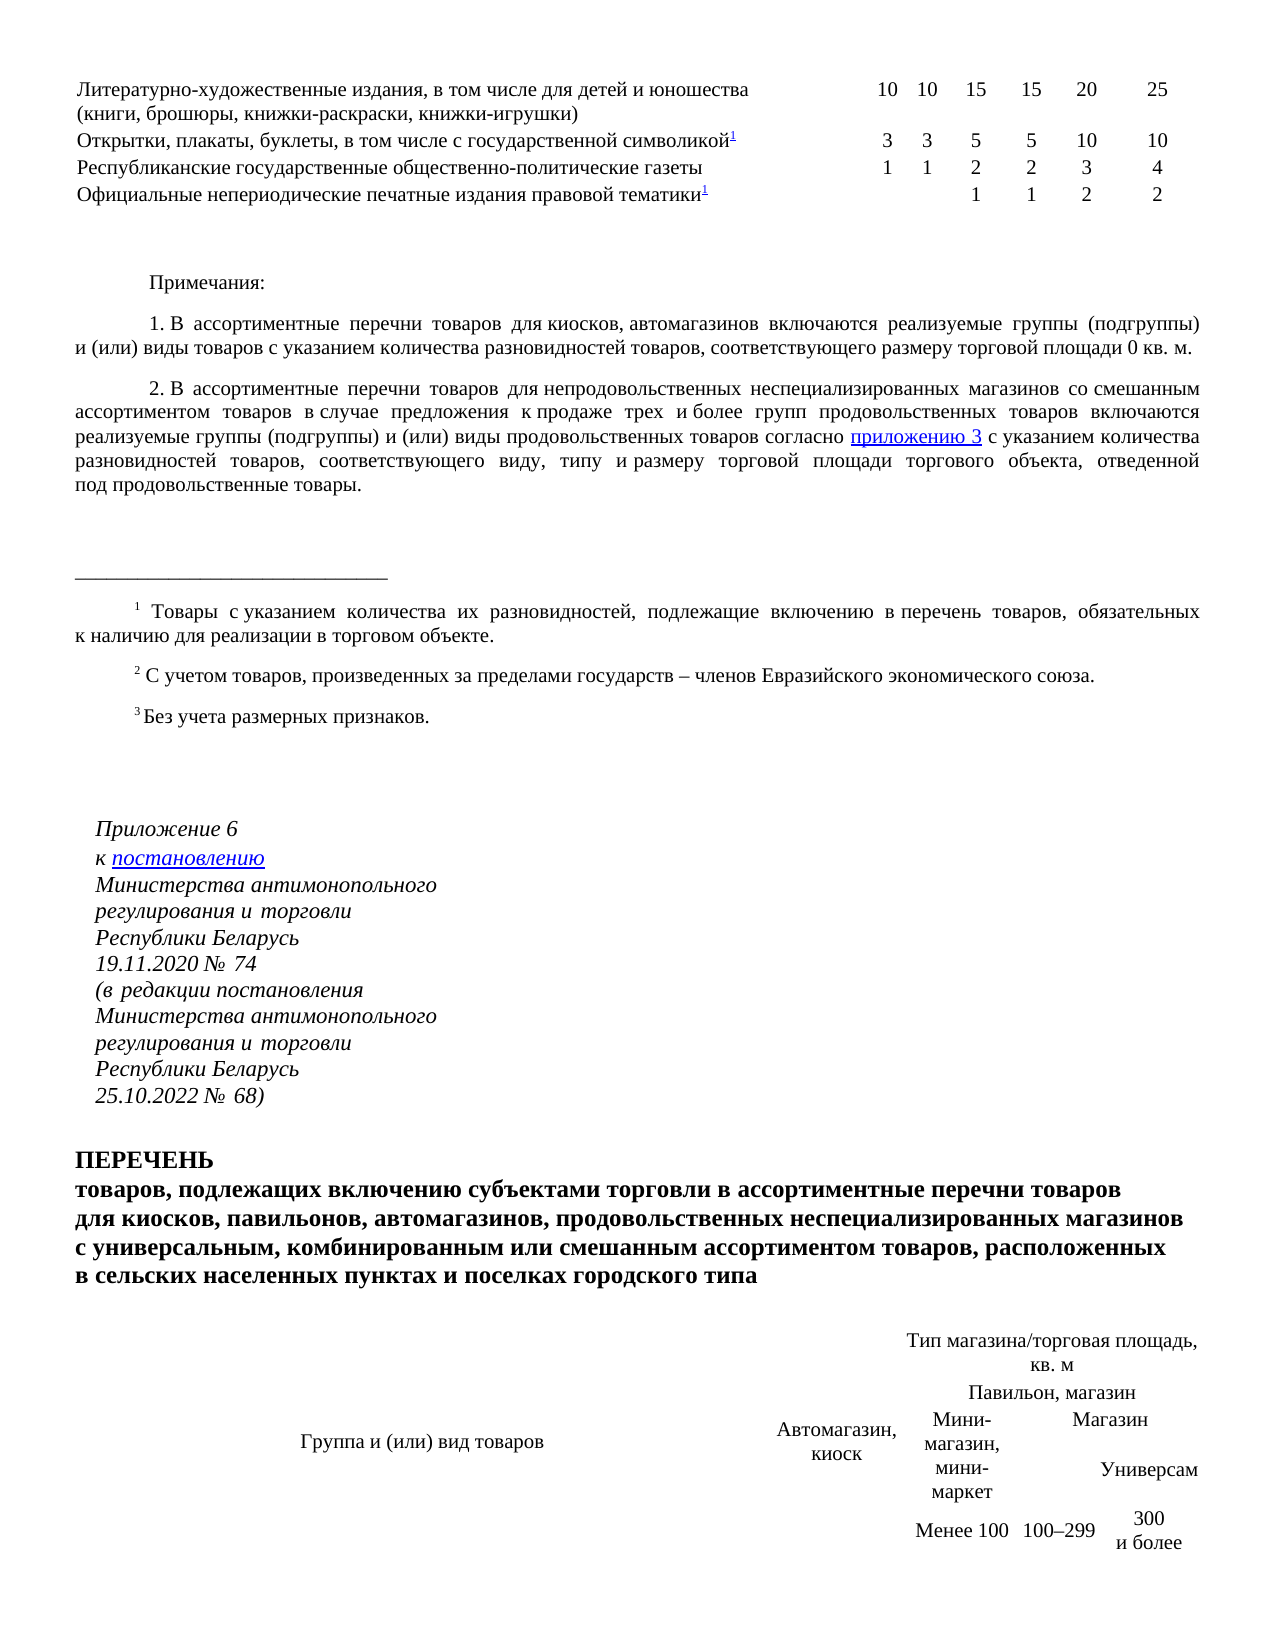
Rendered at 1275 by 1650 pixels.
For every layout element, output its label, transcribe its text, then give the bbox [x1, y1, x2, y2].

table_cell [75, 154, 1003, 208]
text 3 Без учета размерных признаков. [75, 704, 1200, 728]
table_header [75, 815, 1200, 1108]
text 2. В ассортиментные перечни товаров для непродовольственных неспециализированных магазинов со смешанным ассортиментом товаров в случае предложения к продаже трех и более групп продовольственных товаров включаются реализуемые группы (подгруппы) и (или) виды продовольственных товаров согласно приложению 3 с указанием количества разновидностей товаров, соответствующего виду, типу и размеру торговой площади торгового объекта, отведенной под продовольственные товары. [75, 375, 1200, 496]
text ______________________________ [75, 558, 1200, 582]
text 2 С учетом товаров, произведенных за пределами государств – членов Евразийского экономического союза. [75, 663, 1200, 687]
title ПЕРЕЧЕНЬ товаров, подлежащих включению субъектами торговли в ассортиментные перечни товаров для киосков, павильонов, автомагазинов, продовольственных неспециализированных магазинов с универсальным, комбинированным или смешанным ассортиментом товаров, расположенных в сельских населенных пунктах и поселках городского типа [75, 1146, 1200, 1289]
text 1 Товары с указанием количества их разновидностей, подлежащие включению в перечень товаров, обязательных к наличию для реализации в торговом объекте. [75, 598, 1200, 647]
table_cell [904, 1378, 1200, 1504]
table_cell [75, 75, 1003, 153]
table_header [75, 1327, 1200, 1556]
text Примечания: [75, 270, 1200, 294]
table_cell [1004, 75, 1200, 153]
text 1. В ассортиментные перечни товаров для киосков, автомагазинов включаются реализуемые группы (подгруппы) и (или) виды товаров с указанием количества разновидностей товаров, соответствующего размеру торговой площади 0 кв. м. [75, 311, 1200, 359]
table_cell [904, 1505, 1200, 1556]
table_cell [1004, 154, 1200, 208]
